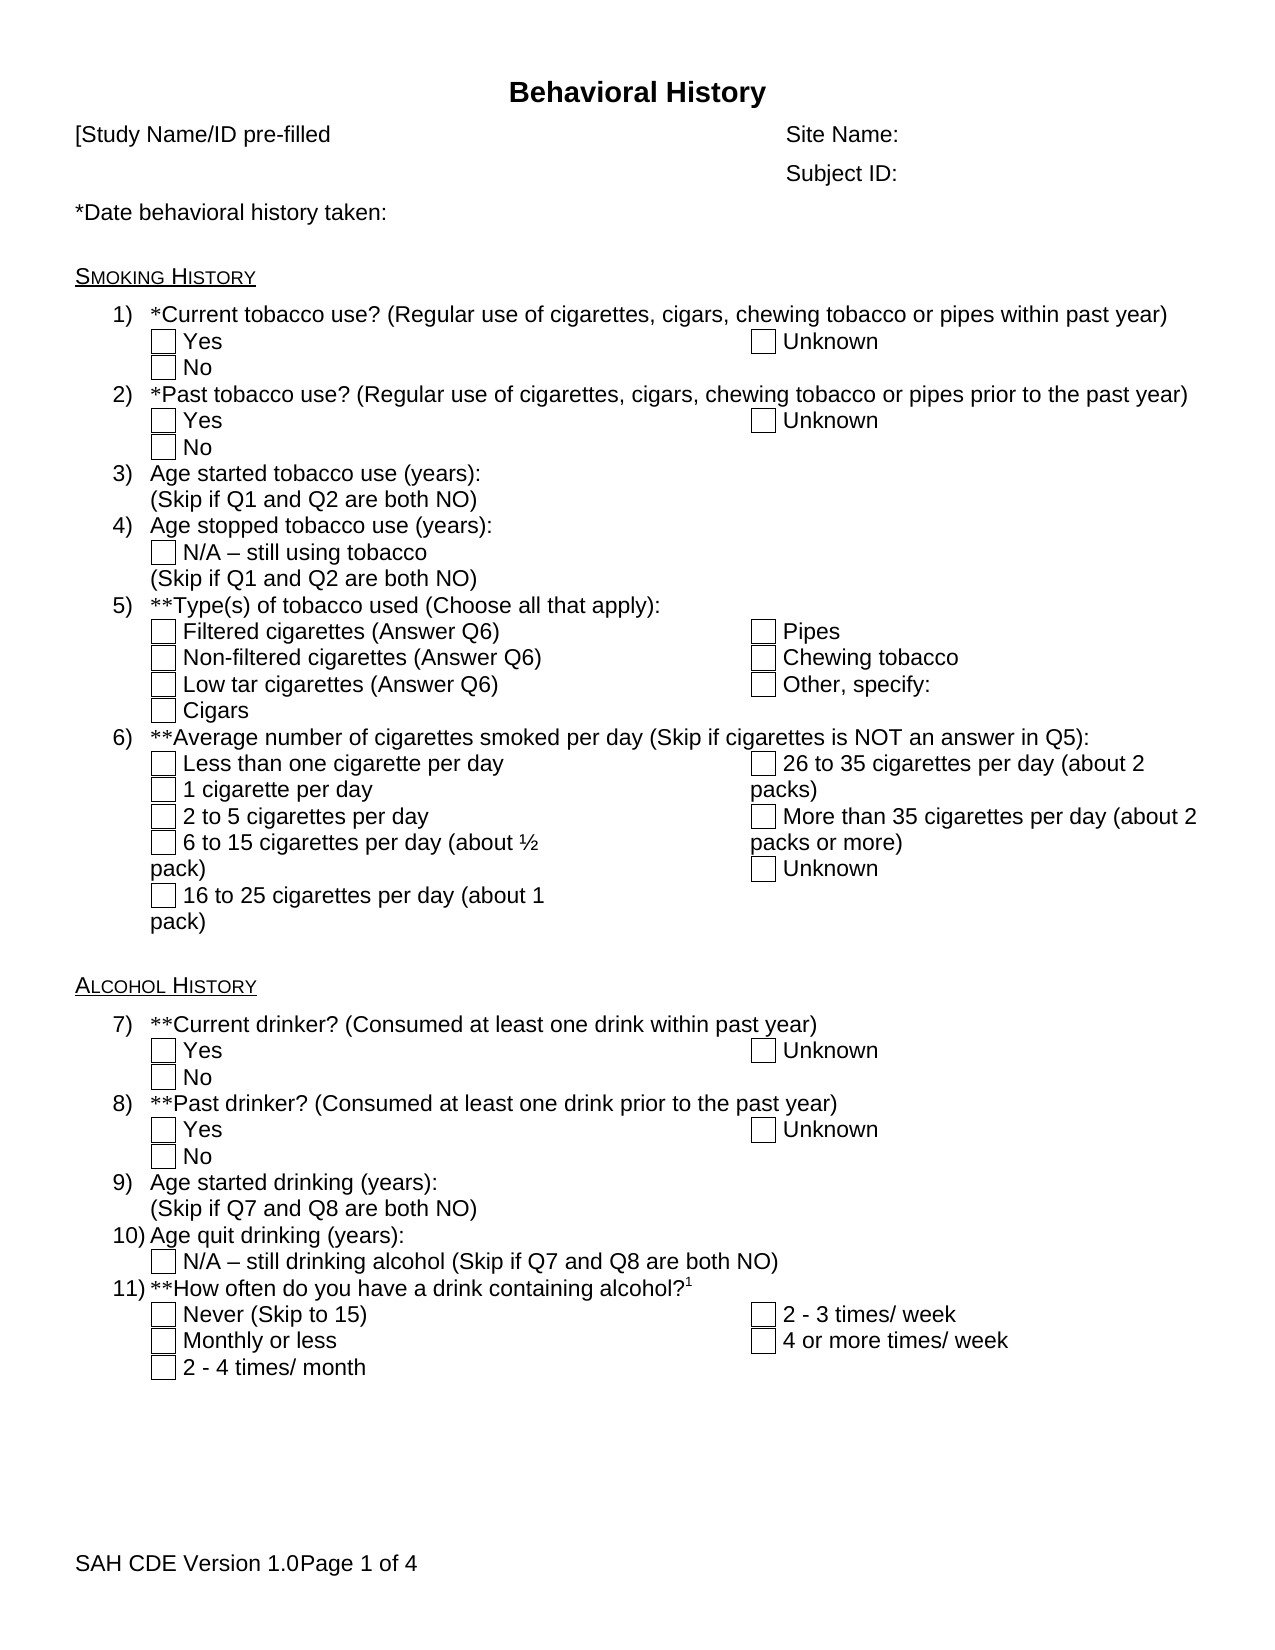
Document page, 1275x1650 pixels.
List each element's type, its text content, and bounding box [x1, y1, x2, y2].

list No [150, 354, 600, 381]
list Unknown [750, 328, 1200, 354]
text *Date behavioral history taken: [75, 199, 1200, 225]
list Filtered cigarettes (Answer Q6) [150, 618, 600, 644]
list (Skip if Q1 and Q2 are both NO) [150, 565, 1200, 592]
list 4 or more times/ week [750, 1327, 1200, 1354]
list Age started tobacco use (years): [112, 460, 1200, 486]
list No [150, 1143, 600, 1169]
list No [150, 433, 600, 460]
list 16 to 25 cigarettes per day (about 1 pack) [150, 882, 600, 934]
list Other, specify: [750, 671, 1200, 697]
list Non-filtered cigarettes (Answer Q6) [150, 644, 600, 671]
list No [150, 1063, 600, 1090]
list Unknown [750, 855, 1200, 882]
list 6 to 15 cigarettes per day (about ½ pack) [150, 829, 600, 882]
list Never (Skip to 15) [150, 1301, 600, 1327]
list **Type(s) of tobacco used (Choose all that apply): [112, 592, 1200, 618]
list 1 cigarette per day [150, 776, 600, 803]
list Yes [150, 407, 600, 433]
list Age started drinking (years): [112, 1169, 1200, 1195]
list **How often do you have a drink containing alcohol?1 [112, 1274, 1200, 1301]
list Unknown [750, 1037, 1200, 1063]
list 2 - 3 times/ week [750, 1301, 1200, 1327]
list (Skip if Q1 and Q2 are both NO) [150, 486, 1200, 512]
list N/A – still using tobacco [150, 539, 1200, 565]
list N/A – still drinking alcohol (Skip if Q7 and Q8 are both NO) [150, 1248, 1200, 1274]
list Yes [150, 328, 600, 354]
list Less than one cigarette per day [150, 750, 600, 776]
list More than 35 cigarettes per day (about 2 packs or more) [750, 803, 1200, 855]
list Age quit drinking (years): [112, 1222, 1200, 1248]
subtitle Smoking History [75, 263, 1200, 289]
list **Current drinker? (Consumed at least one drink within past year) [112, 1011, 1200, 1037]
list Age stopped tobacco use (years): [112, 512, 1200, 539]
list Cigars [150, 697, 600, 723]
subtitle Alcohol History [75, 972, 1200, 998]
list Yes [150, 1037, 600, 1063]
list 26 to 35 cigarettes per day (about 2 packs) [750, 750, 1200, 803]
list Monthly or less [150, 1327, 600, 1354]
list Low tar cigarettes (Answer Q6) [150, 671, 600, 697]
list Chewing tobacco [750, 644, 1200, 671]
list *Current tobacco use? (Regular use of cigarettes, cigars, chewing tobacco or pipes within past year) [112, 301, 1200, 328]
list Yes [150, 1116, 600, 1143]
list **Past drinker? (Consumed at least one drink prior to the past year) [112, 1090, 1200, 1116]
list **Average number of cigarettes smoked per day (Skip if cigarettes is NOT an answer in Q5): [112, 723, 1200, 750]
list Pipes [750, 618, 1200, 644]
list 2 to 5 cigarettes per day [150, 803, 600, 829]
list Unknown [750, 407, 1200, 433]
list Unknown [750, 1116, 1200, 1143]
list 2 - 4 times/ month [150, 1354, 600, 1380]
list (Skip if Q7 and Q8 are both NO) [150, 1195, 1200, 1222]
list *Past tobacco use? (Regular use of cigarettes, cigars, chewing tobacco or pipes prior to the past year) [112, 381, 1200, 407]
